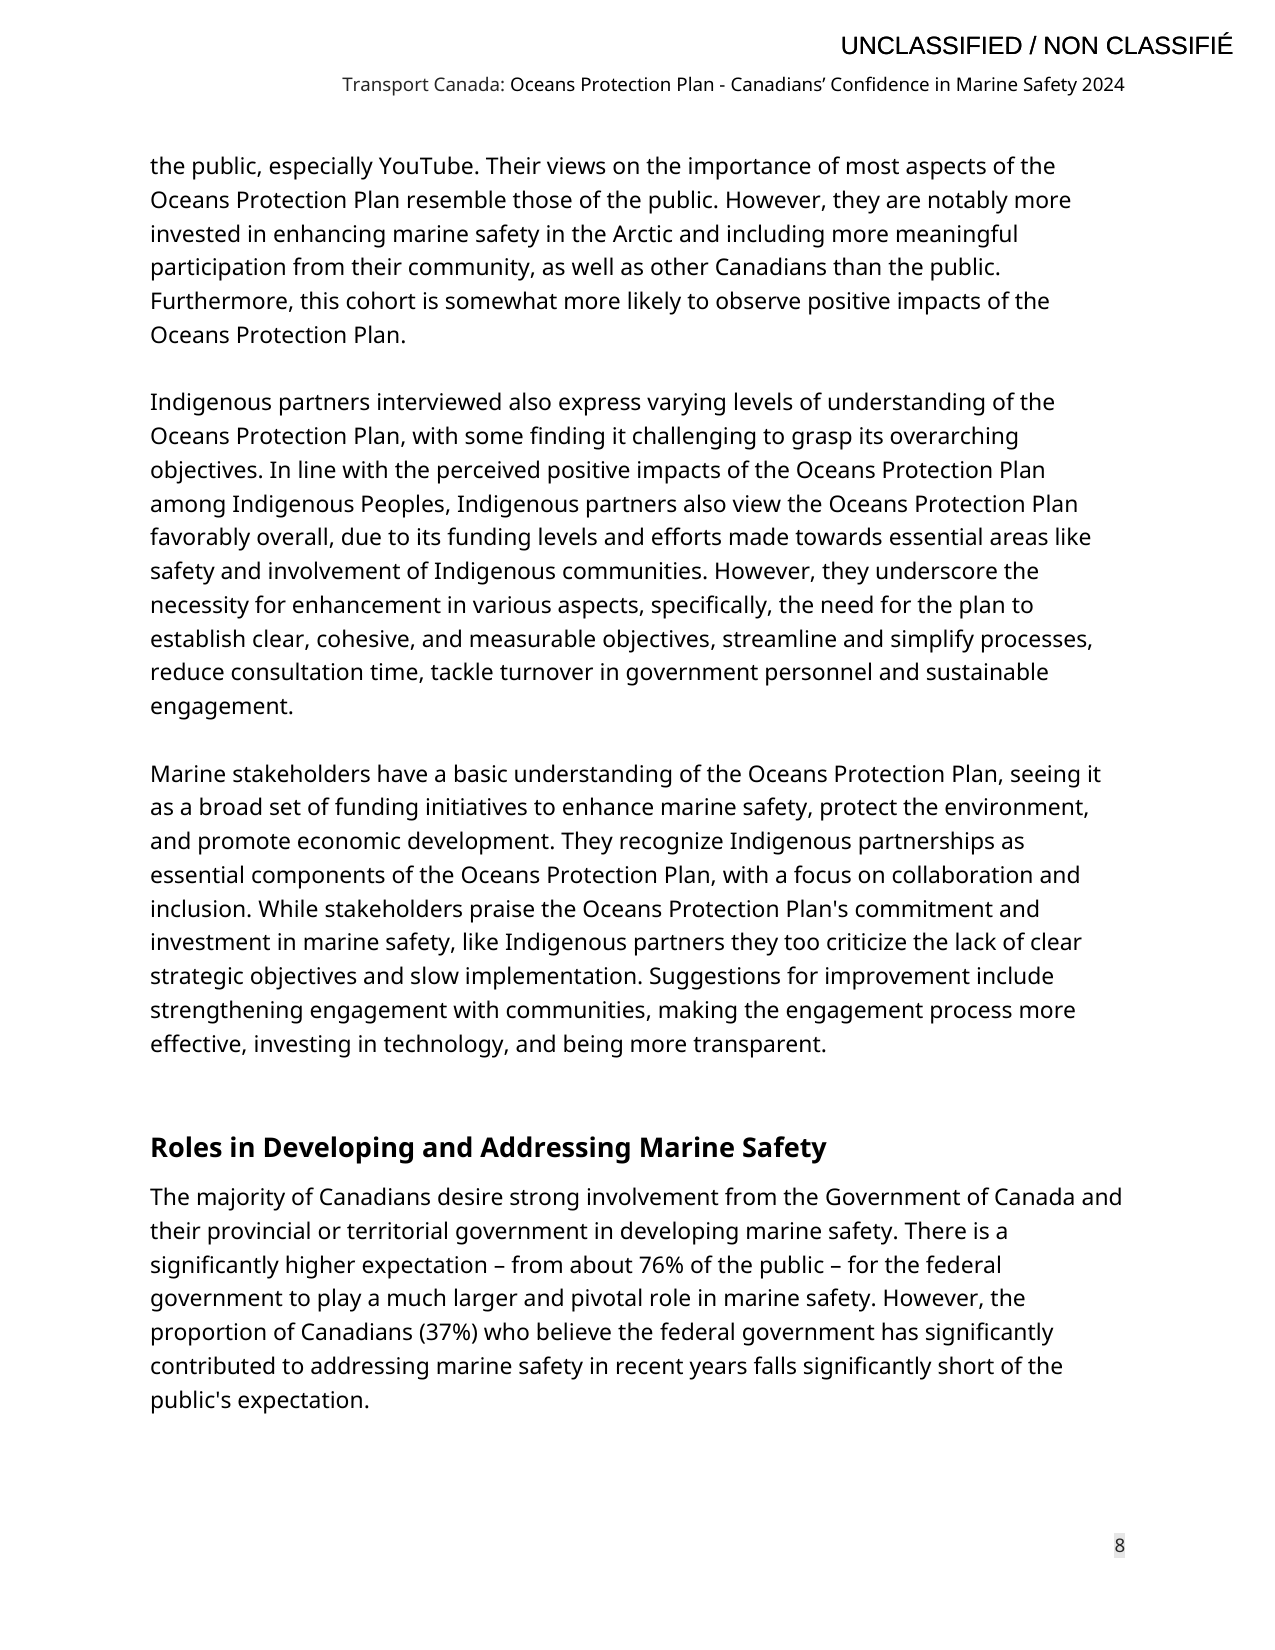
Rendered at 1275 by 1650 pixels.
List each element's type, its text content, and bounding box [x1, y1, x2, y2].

text Marine stakeholders have a basic understanding of the Oceans Protection Plan, seeing it as a broad set of funding initiatives to enhance marine safety, protect the environment, and promote economic development. They recognize Indigenous partnerships as essential components of the Oceans Protection Plan, with a focus on collaboration and inclusion. While stakeholders praise the Oceans Protection Plan's commitment and investment in marine safety, like Indigenous partners they too criticize the lack of clear strategic objectives and slow implementation. Suggestions for improvement include strengthening engagement with communities, making the engagement process more effective, investing in technology, and being more transparent. [150, 757, 1125, 1059]
subtitle Roles in Developing and Addressing Marine Safety [150, 1129, 1125, 1166]
text Indigenous partners interviewed also express varying levels of understanding of the Oceans Protection Plan, with some finding it challenging to grasp its overarching objectives. In line with the perceived positive impacts of the Oceans Protection Plan among Indigenous Peoples, Indigenous partners also view the Oceans Protection Plan favorably overall, due to its funding levels and efforts made towards essential areas like safety and involvement of Indigenous communities. However, they underscore the necessity for enhancement in various aspects, specifically, the need for the plan to establish clear, cohesive, and measurable objectives, streamline and simplify processes, reduce consultation time, tackle turnover in government personnel and sustainable engagement. [150, 386, 1125, 721]
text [150, 150, 1125, 350]
text The majority of Canadians desire strong involvement from the Government of Canada and their provincial or territorial government in developing marine safety. There is a significantly higher expectation – from about 76% of the public – for the federal government to play a much larger and pivotal role in marine safety. However, the proportion of Canadians (37%) who believe the federal government has significantly contributed to addressing marine safety in recent years falls significantly short of the public's expectation. [150, 1181, 1125, 1415]
